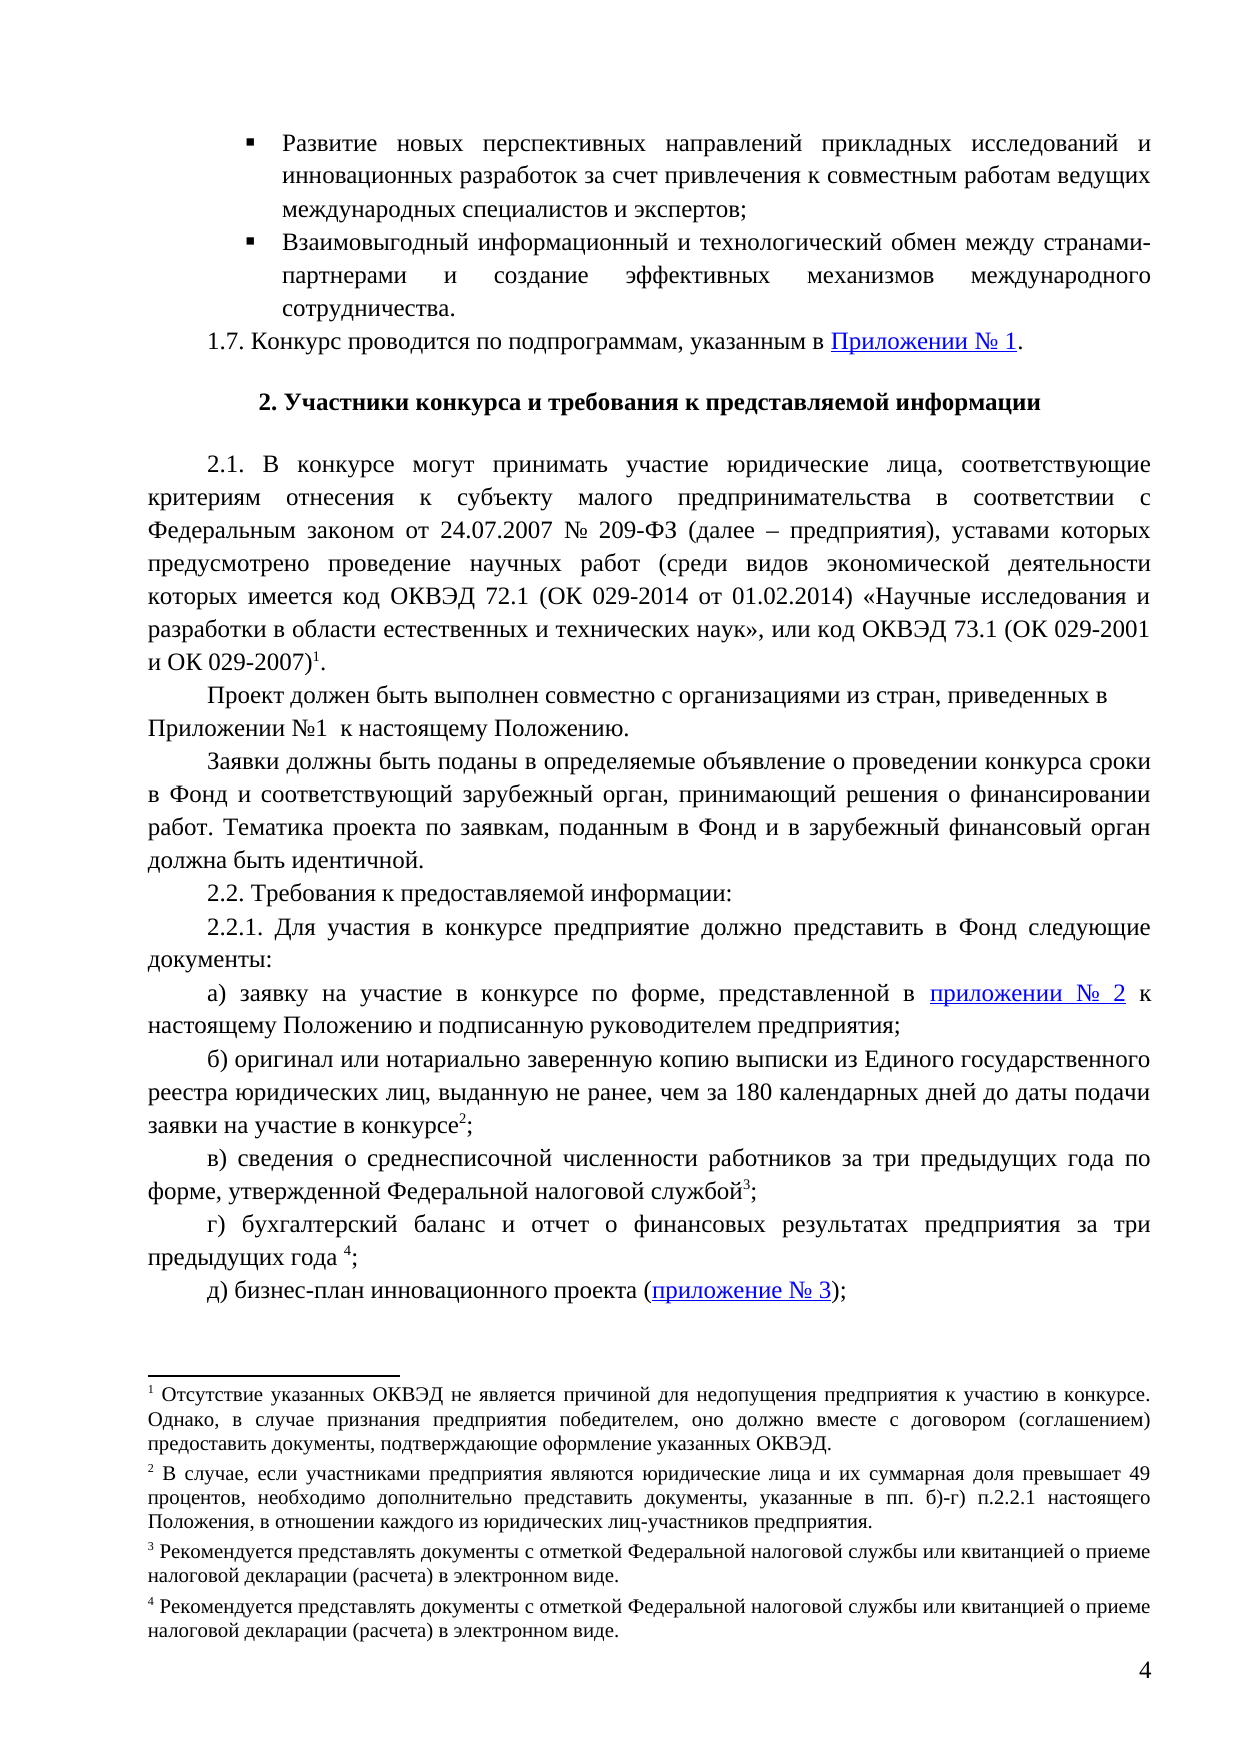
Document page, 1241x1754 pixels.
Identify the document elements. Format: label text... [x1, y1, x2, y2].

text г) бухгалтерский баланс и отчет о финансовых результатах предприятия за три предыдущих года ; [148, 1209, 1152, 1271]
text в) сведения о среднесписочной численности работников за три предыдущих года по форме, утвержденной Федеральной налоговой службой; [148, 1143, 1152, 1204]
text а) заявку на участие в конкурсе по форме, представленной в приложении № 2 к настоящему Положению и подписанную руководителем предприятия; [148, 978, 1152, 1039]
text 2.2.1. Для участия в конкурсе предприятие должно представить в Фонд следующие документы: [148, 912, 1152, 973]
text 1.7. Конкурс проводится по подпрограммам, указанным в Приложении № 1. [148, 326, 1152, 354]
text д) бизнес-план инновационного проекта (приложение № 3); [148, 1275, 1152, 1303]
text б) оригинал или нотариально заверенную копию выписки из Единого государственного реестра юридических лиц, выданную не ранее, чем за 180 календарных дней до даты подачи заявки на участие в конкурсе; [148, 1044, 1152, 1138]
text Проект должен быть выполнен совместно с организациями из стран, приведенных в Приложении №1 к настоящему Положению. [148, 680, 1152, 742]
list Развитие новых перспективных направлений прикладных исследований и инновационных разработок за счет привлечения к совместным работам ведущих международных специалистов и экспертов; [244, 128, 1152, 222]
subtitle 2. Участники конкурса и требования к представляемой информации [148, 387, 1152, 416]
text 2.1. В конкурсе могут принимать участие юридические лица, соответствующие критериям отнесения к субъекту малого предпринимательства в соответствии с Федеральным законом от 24.07.2007 № 209-ФЗ (далее – предприятия), уставами которых предусмотрено проведение научных работ (среди видов экономической деятельности которых имеется код ОКВЭД 72.1 (ОК 029-2014 от 01.02.2014) «Научные исследования и разработки в области естественных и технических наук», или код ОКВЭД 73.1 (ОК 029-2001 и ОК 029-2007). [148, 449, 1152, 676]
list Взаимовыгодный информационный и технологический обмен между странами-партнерами и создание эффективных механизмов международного сотрудничества. [244, 227, 1152, 321]
text Заявки должны быть поданы в определяемые объявление о проведении конкурса сроки в Фонд и соответствующий зарубежный орган, принимающий решения о финансировании работ. Тематика проекта по заявкам, поданным в Фонд и в зарубежный финансовый орган должна быть идентичной. [148, 746, 1152, 874]
text 2.2. Требования к предоставляемой информации: [148, 878, 1152, 907]
